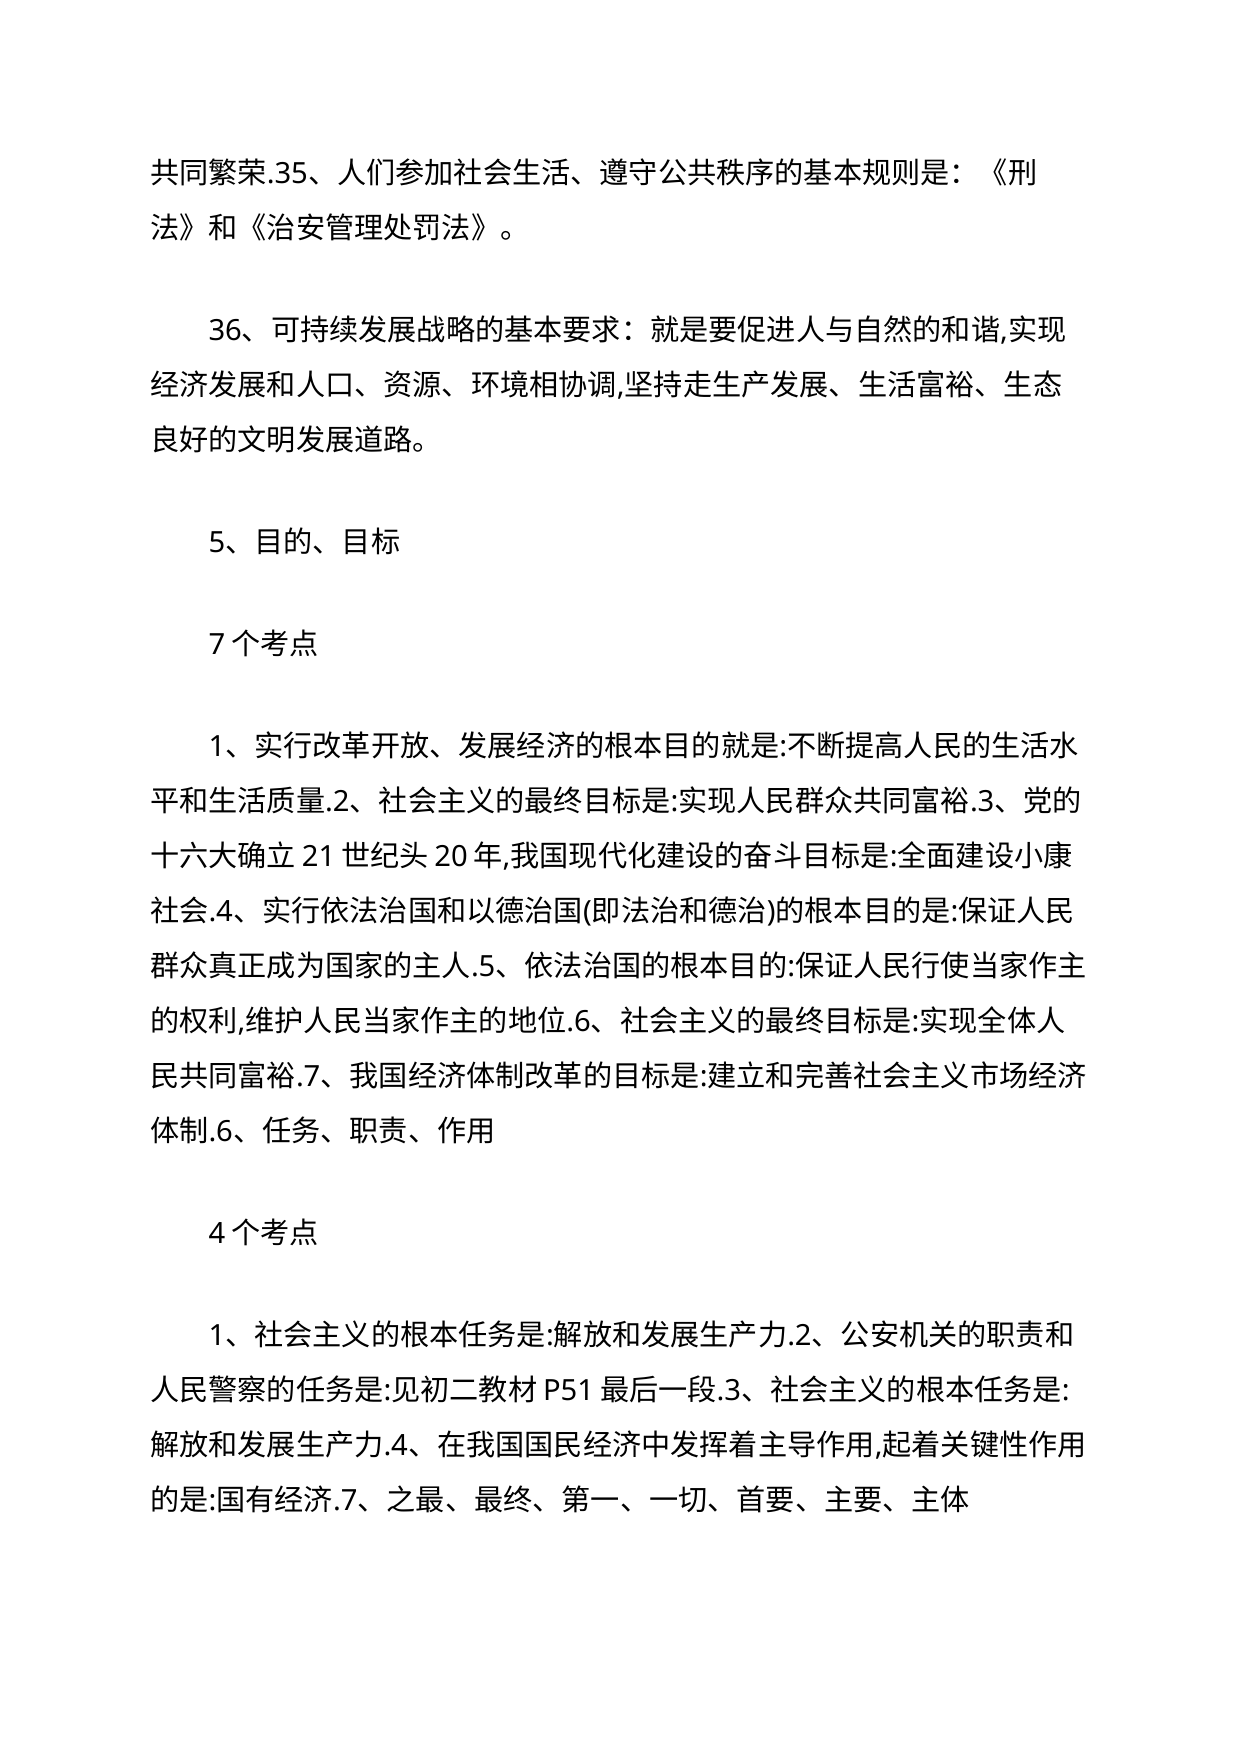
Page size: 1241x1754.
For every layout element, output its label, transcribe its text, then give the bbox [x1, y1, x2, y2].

text 4个考点 [150, 1209, 1090, 1252]
text 36、可持续发展战略的基本要求：就是要促进人与自然的和谐,实现经济发展和人口、资源、环境相协调,坚持走生产发展、生活富裕、生态良好的文明发展道路。 [150, 307, 1090, 459]
text 1、社会主义的根本任务是:解放和发展生产力.2、公安机关的职责和人民警察的任务是:见初二教材P51最后一段.3、社会主义的根本任务是:解放和发展生产力.4、在我国国民经济中发挥着主导作用,起着关键性作用的是:国有经济.7、之最、最终、第一、一切、首要、主要、主体 [150, 1311, 1090, 1519]
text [150, 150, 1090, 247]
text 1、实行改革开放、发展经济的根本目的就是:不断提高人民的生活水平和生活质量.2、社会主义的最终目标是:实现人民群众共同富裕.3、党的十六大确立21世纪头20年,我国现代化建设的奋斗目标是:全面建设小康社会.4、实行依法治国和以德治国(即法治和德治)的根本目的是:保证人民群众真正成为国家的主人.5、依法治国的根本目的:保证人民行使当家作主的权利,维护人民当家作主的地位.6、社会主义的最终目标是:实现全体人民共同富裕.7、我国经济体制改革的目标是:建立和完善社会主义市场经济体制.6、任务、职责、作用 [150, 722, 1090, 1150]
text 7个考点 [150, 621, 1090, 663]
text 5、目的、目标 [150, 518, 1090, 561]
